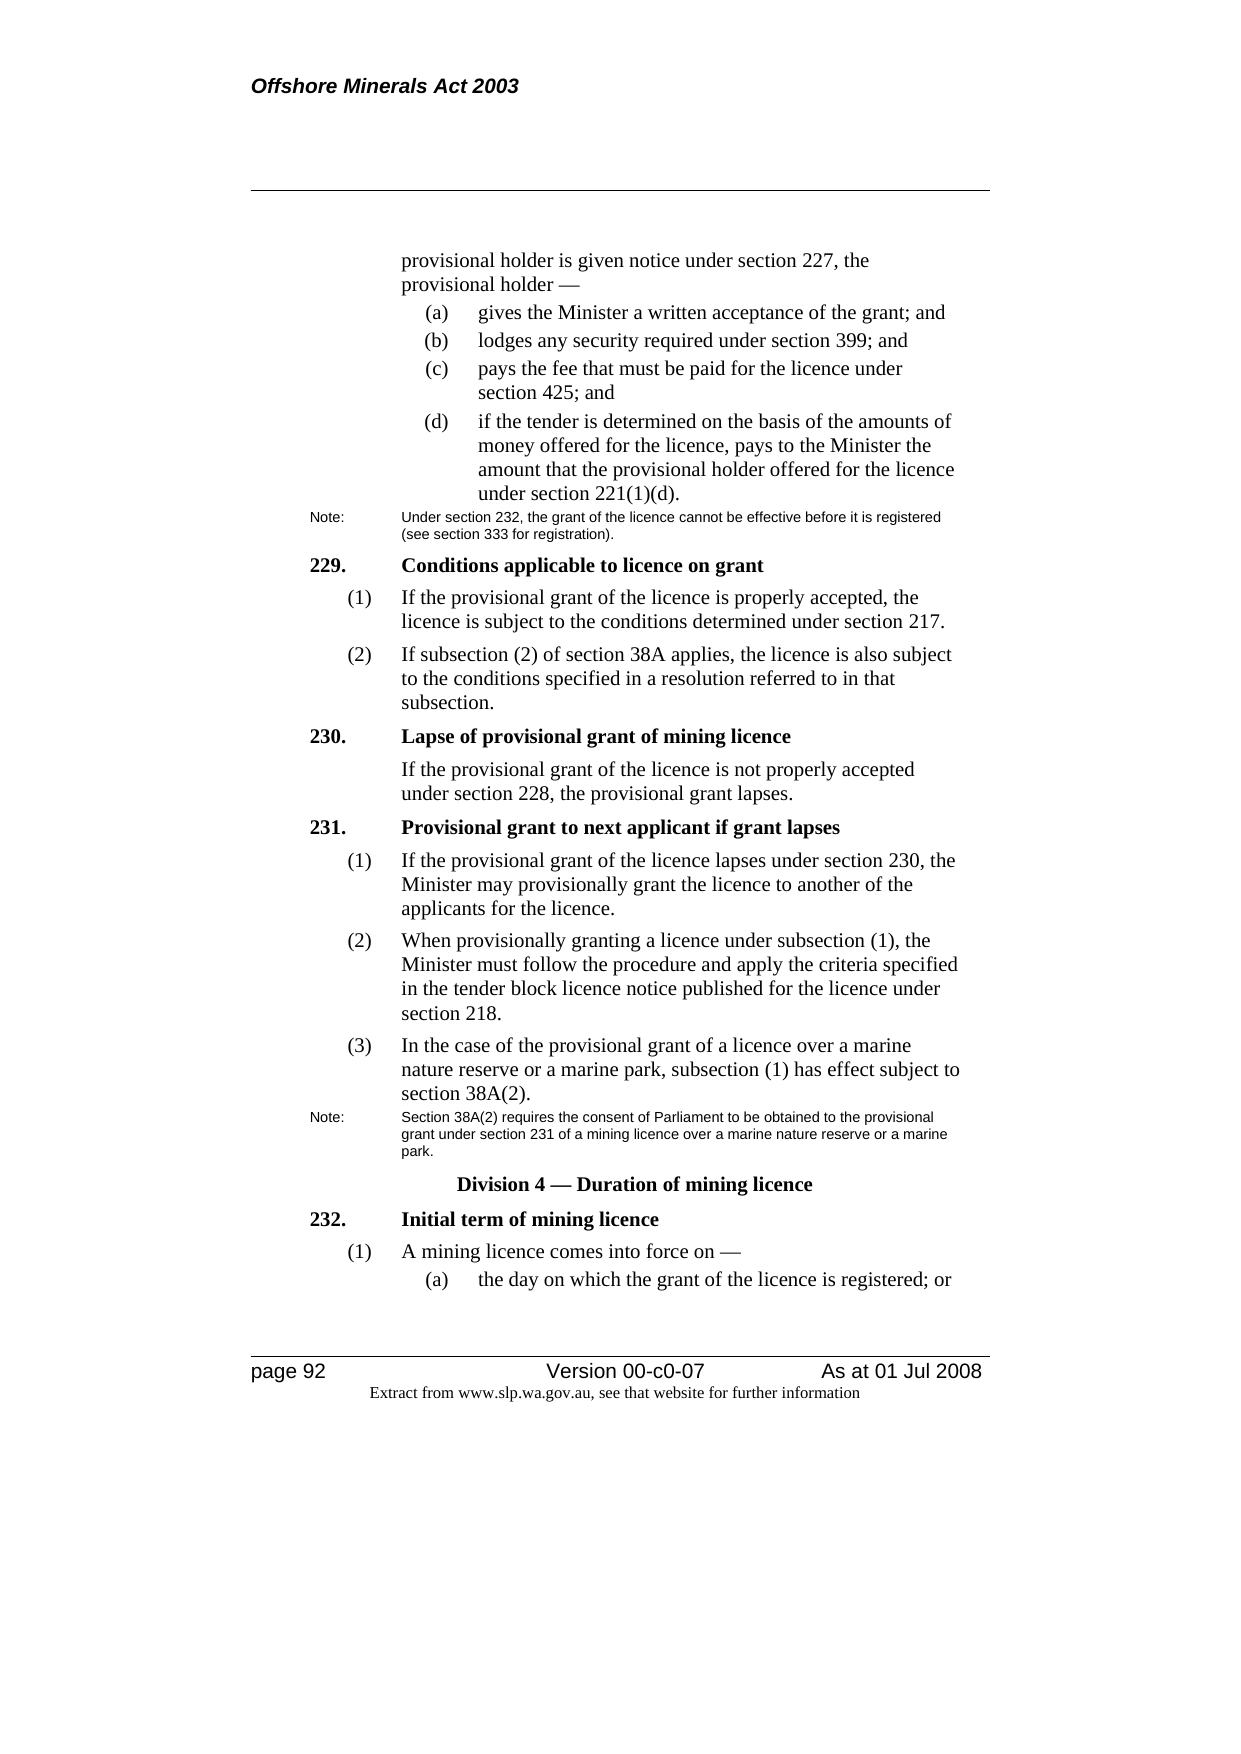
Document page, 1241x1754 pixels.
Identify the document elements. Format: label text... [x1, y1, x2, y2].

text (1) If the provisional grant of the licence is properly accepted, the licence is subject to the conditions determined under section 217. [312, 585, 960, 633]
subtitle Division 4 — Duration of mining licence [309, 1172, 960, 1196]
subtitle 231. Provisional grant to next applicant if grant lapses [309, 815, 960, 839]
text (1) A mining licence comes into force on — [312, 1239, 960, 1263]
text Note: Section 38A(2) requires the consent of Parliament to be obtained to the provisional grant under section 231 of a mining licence over a marine nature reserve or a marine park. [309, 1109, 960, 1159]
subtitle 232. Initial term of mining licence [309, 1206, 960, 1231]
text (c) pays the fee that must be paid for the licence under section 425; and [389, 356, 960, 404]
text (2) When provisionally granting a licence under subsection (1), the Minister must follow the procedure and apply the criteria specified in the tender block licence notice published for the licence under section 218. [312, 928, 960, 1024]
text (d) if the tender is determined on the basis of the amounts of money offered for the licence, pays to the Minister the amount that the provisional holder offered for the licence under section 221(1)(d). [389, 408, 960, 505]
text (2) If subsection (2) of section 38A applies, the licence is also subject to the conditions specified in a resolution referred to in that subsection. [312, 642, 960, 714]
subtitle 229. Conditions applicable to licence on grant [309, 553, 960, 577]
text (3) In the case of the provisional grant of a licence over a marine nature reserve or a marine park, subsection (1) has effect subject to section 38A(2). [312, 1033, 960, 1105]
subtitle 230. Lapse of provisional grant of mining licence [309, 724, 960, 748]
text (a) the day on which the grant of the licence is registered; or [389, 1267, 960, 1291]
text Note: Under section 232, the grant of the licence cannot be effective before it is registered (see section 333 for registration). [309, 509, 960, 542]
text (a) gives the Minister a written acceptance of the grant; and [389, 300, 960, 324]
text (b) lodges any security required under section 399; and [389, 328, 960, 352]
text If the provisional grant of the licence is not properly accepted under section 228, the provisional grant lapses. [312, 757, 960, 805]
text (1) If the provisional grant of the licence lapses under section 230, the Minister may provisionally grant the licence to another of the applicants for the licence. [312, 848, 960, 920]
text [312, 247, 960, 296]
